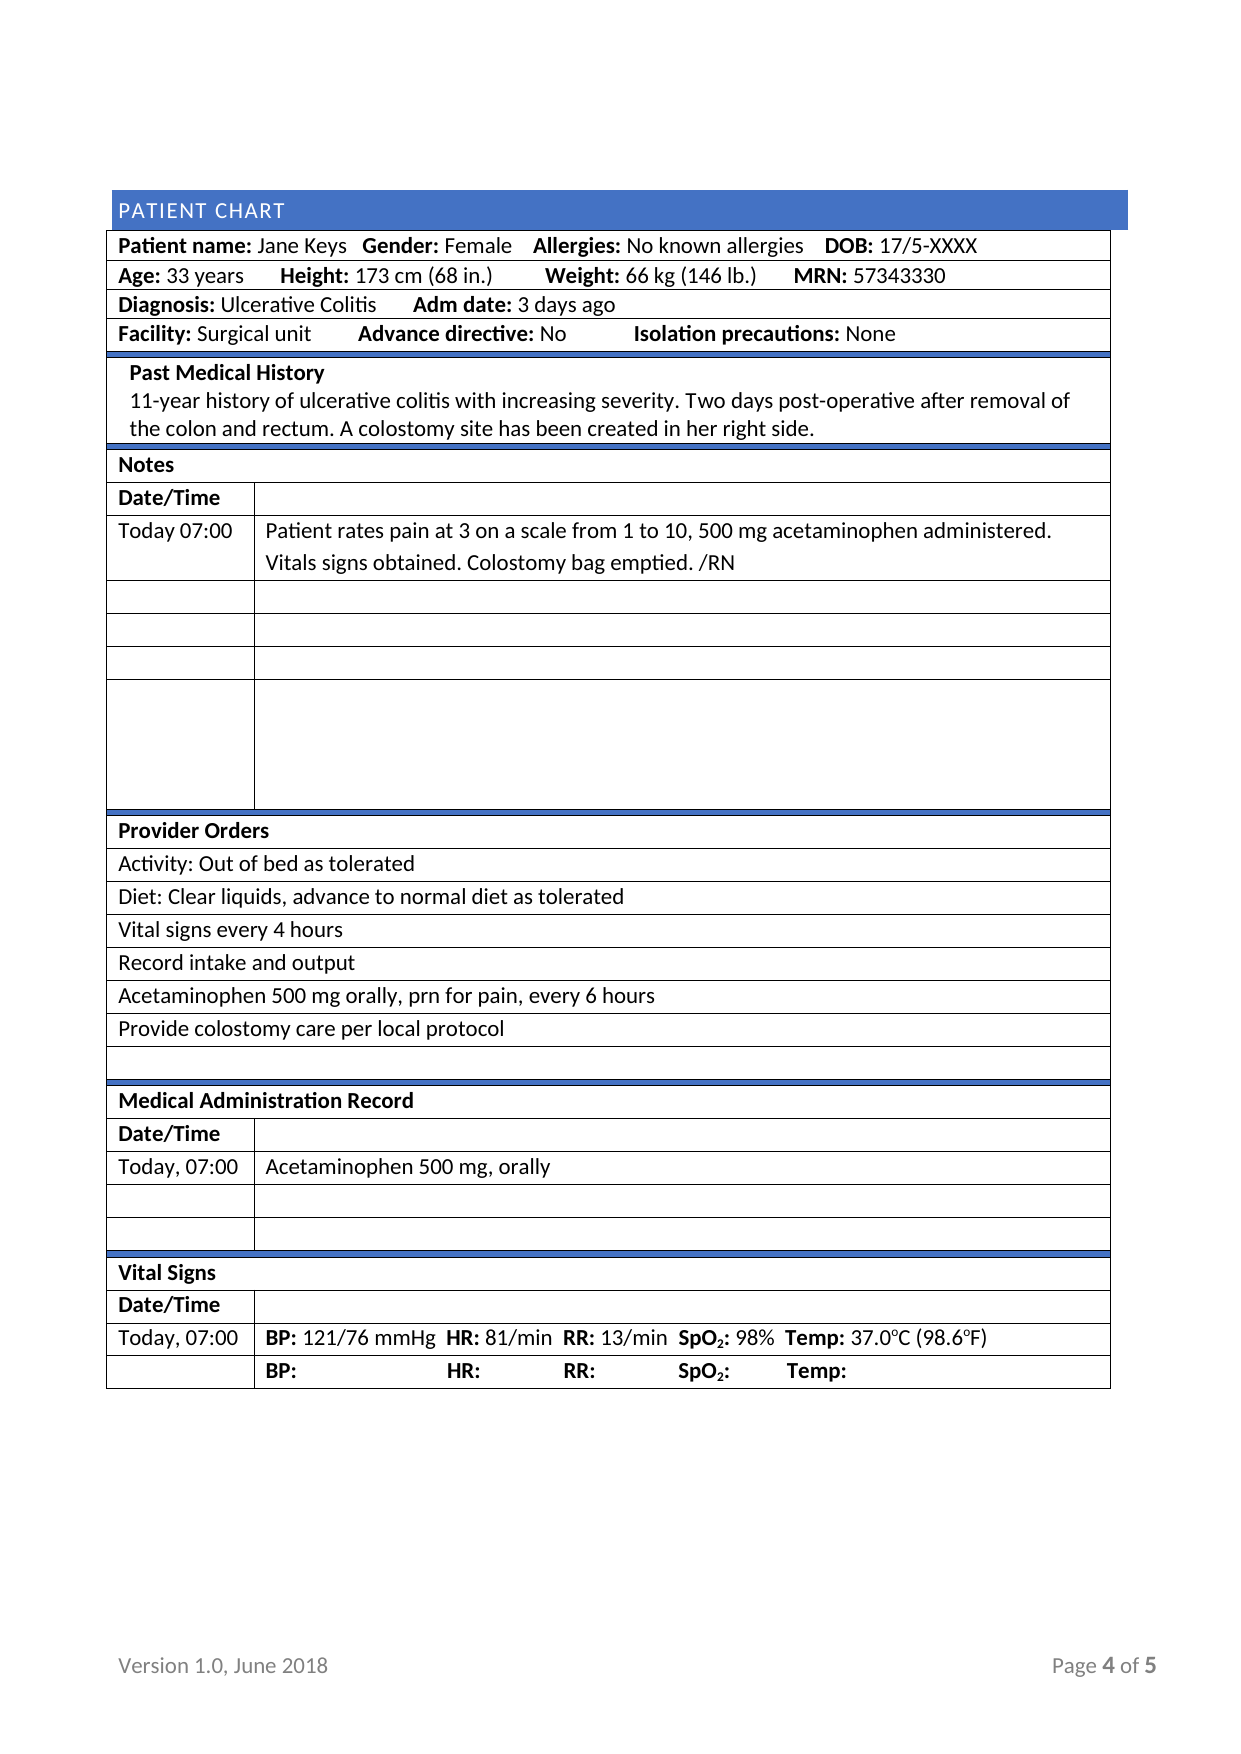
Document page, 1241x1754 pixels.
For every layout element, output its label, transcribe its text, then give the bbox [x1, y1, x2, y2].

table_cell [107, 1080, 1110, 1085]
table_cell Today, 07:00 [107, 1152, 254, 1184]
table_cell Age: 33 years Height: 173 cm (68 in.) Weight: 66 kg (146 lb.) MRN: 57343330 [107, 261, 1110, 289]
table_cell [107, 1047, 1110, 1078]
table_cell [107, 680, 254, 808]
table_cell [107, 614, 254, 646]
table_cell Diet: Clear liquids, advance to normal diet as tolerated [107, 882, 1110, 914]
table_cell [255, 1119, 1110, 1151]
table_cell Patient rates pain at 3 on a scale from 1 to 10, 500 mg acetaminophen administered. Vitals signs obtained. Colostomy bag emptied. /RN [255, 516, 1110, 580]
table_cell Today 07:00 [107, 516, 254, 580]
table_cell [255, 581, 1110, 613]
table_cell Notes [107, 450, 1110, 482]
table_cell Vital Signs [107, 1258, 1110, 1289]
table_cell Acetaminophen 500 mg orally, prn for pain, every 6 hours [107, 981, 1110, 1013]
subtitle Patient Chart [118, 196, 1122, 224]
table_cell [107, 1356, 254, 1388]
table_cell [255, 680, 1110, 808]
table_cell Vital signs every 4 hours [107, 915, 1110, 947]
table_cell Acetaminophen 500 mg, orally [255, 1152, 1110, 1184]
table_cell [107, 581, 254, 613]
table_cell Date/Time [107, 1119, 254, 1151]
table_cell BP: HR: RR: SpO2: Temp: [255, 1356, 1110, 1388]
table_cell Today, 07:00 [107, 1324, 254, 1355]
table_cell [107, 810, 1110, 815]
table_cell [255, 483, 1110, 515]
table_cell [107, 1251, 1110, 1257]
table_cell BP: 121/76 mmHg HR: 81/min RR: 13/min SpO2: 98% Temp: 37.0oC (98.6oF) [255, 1324, 1110, 1355]
table_cell [107, 1218, 254, 1250]
table_cell Facility: Surgical unit Advance directive: No Isolation precautions: None [107, 319, 1110, 351]
table_cell [107, 444, 1110, 449]
table_header Patient name: Jane Keys Gender: Female Allergies: No known allergies DOB: 17/5-XXXX [107, 231, 1110, 260]
table_cell [255, 1291, 1110, 1322]
table_cell Provide colostomy care per local protocol [107, 1014, 1110, 1046]
table_cell Record intake and output [107, 948, 1110, 980]
table_cell [107, 647, 254, 679]
table_cell Date/Time [107, 483, 254, 515]
table_cell Medical Administration Record [107, 1086, 1110, 1118]
table_cell [107, 352, 1110, 357]
table_cell [255, 647, 1110, 679]
table_cell [255, 614, 1110, 646]
table_cell Diagnosis: Ulcerative Colitis Adm date: 3 days ago [107, 290, 1110, 318]
table_cell Activity: Out of bed as tolerated [107, 849, 1110, 881]
table_cell [255, 1185, 1110, 1217]
table_cell Date/Time [107, 1291, 254, 1322]
table_cell Provider Orders [107, 816, 1110, 848]
table_cell [107, 1185, 254, 1217]
table_cell [255, 1218, 1110, 1250]
table_cell [107, 358, 1110, 442]
